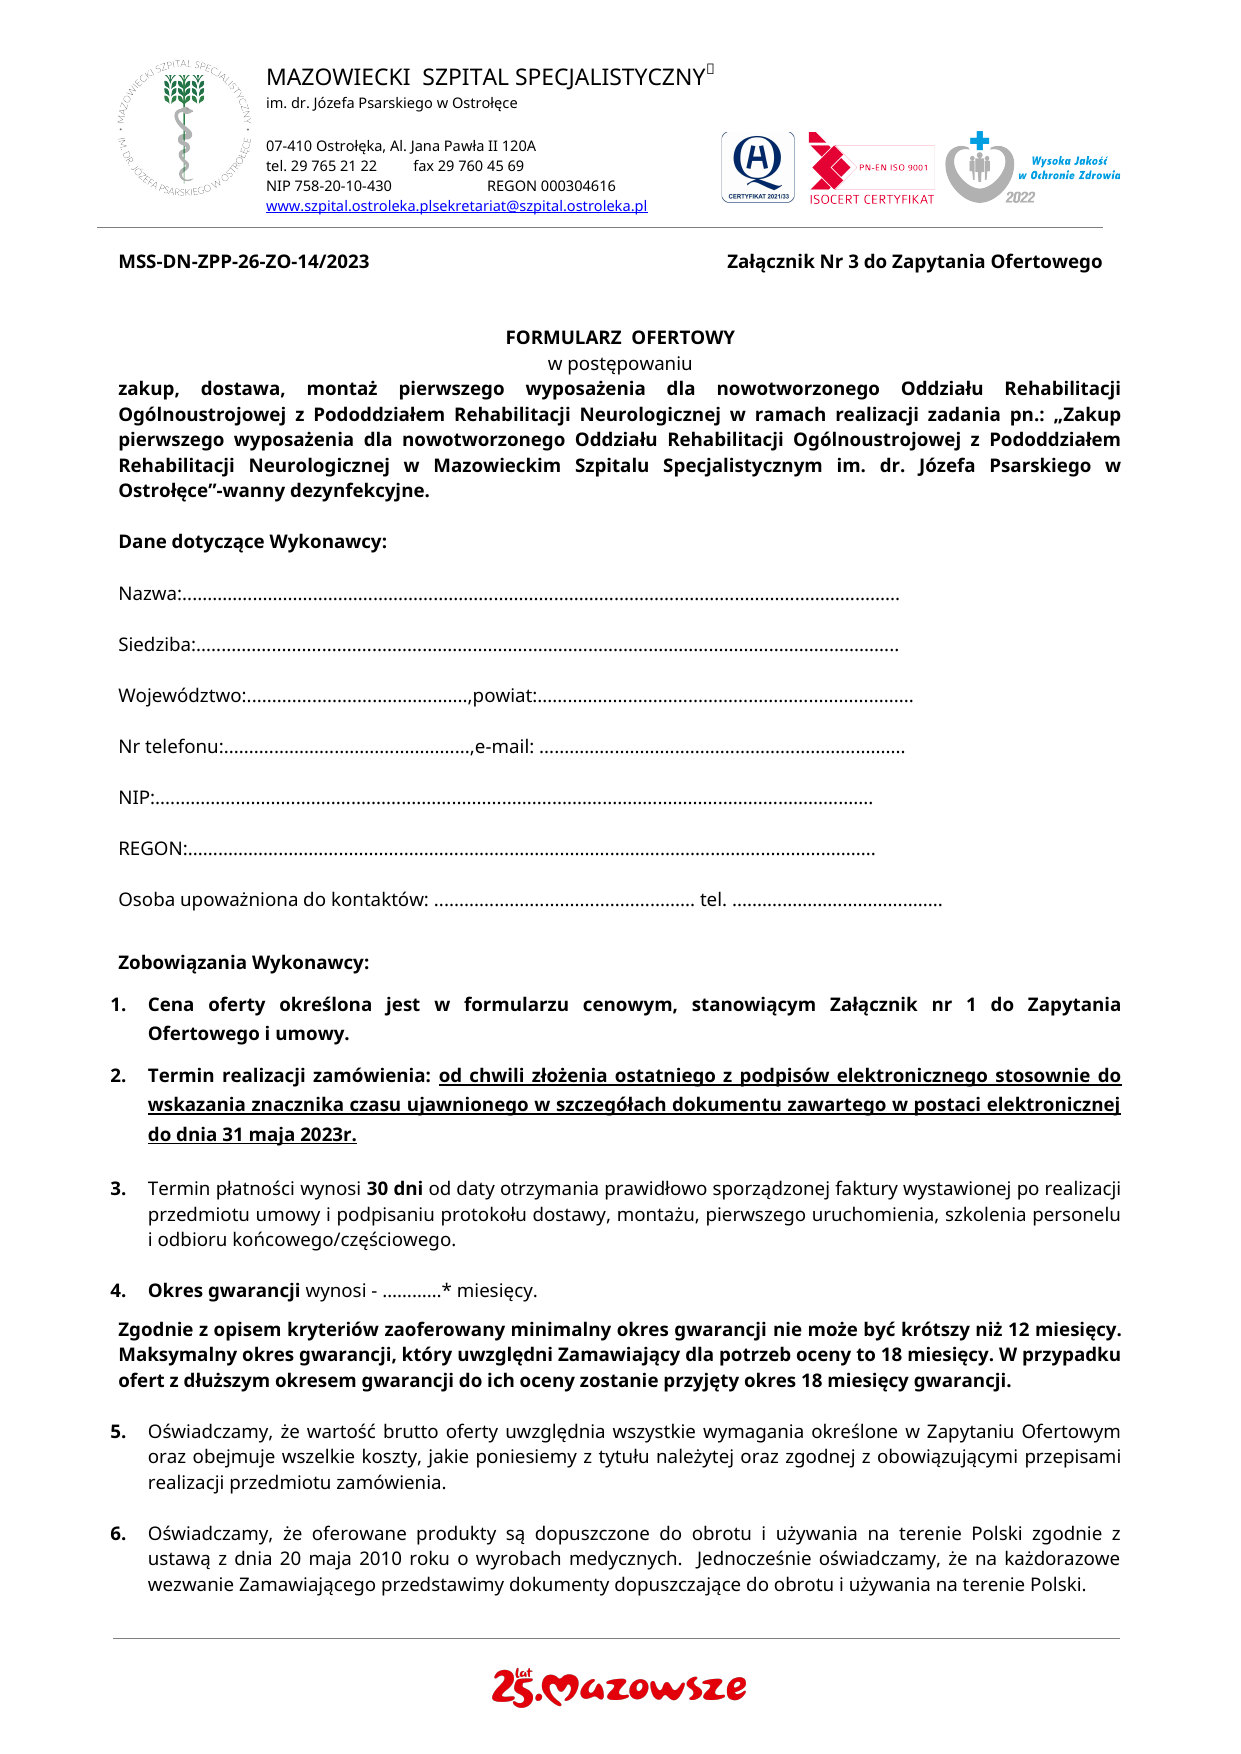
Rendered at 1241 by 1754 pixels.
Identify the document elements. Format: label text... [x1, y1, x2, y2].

text FORMULARZ OFERTOWY [118, 324, 1122, 350]
list Okres gwarancji wynosi - …………* miesięcy. [110, 1278, 1122, 1303]
list Oświadczamy, że wartość brutto oferty uwzględnia wszystkie wymagania określone w Zapytaniu Ofertowym oraz obejmuje wszelkie koszty, jakie poniesiemy z tytułu należytej oraz zgodnej z obowiązującymi przepisami realizacji przedmiotu zamówienia. [110, 1418, 1122, 1494]
text Nr telefonu:.................................................,e-mail: ......................................................................... [118, 733, 1122, 758]
text Dane dotyczące Wykonawcy: [118, 529, 1122, 554]
list Termin płatności wynosi 30 dni od daty otrzymania prawidłowo sporządzonej faktury wystawionej po realizacji przedmiotu umowy i podpisaniu protokołu dostawy, montażu, pierwszego uruchomienia, szkolenia personelu i odbioru końcowego/częściowego. [110, 1176, 1122, 1252]
text Nazwa:............................................................................................................................................... [118, 580, 1122, 605]
picture [808, 132, 935, 204]
list Termin realizacji zamówienia: od chwili złożenia ostatniego z podpisów elektronicznego stosownie do wskazania znacznika czasu ujawnionego w szczegółach dokumentu zawartego w postaci elektronicznej do dnia 31 maja 2023r. [110, 1062, 1122, 1146]
text Siedziba:............................................................................................................................................ [118, 631, 1122, 656]
text NIP:............................................................................................................................................... REGON:......................................................................................................................................... [118, 784, 1122, 861]
text w postępowaniu [118, 350, 1122, 376]
subtitle MSS-DN-ZPP-26-ZO-14/2023 Załącznik Nr 3 do Zapytania Ofertowego [118, 248, 1122, 273]
picture [117, 58, 252, 196]
picture [945, 131, 1121, 203]
picture [721, 132, 795, 203]
text zakup, dostawa, montaż pierwszego wyposażenia dla nowotworzonego Oddziału Rehabilitacji Ogólnoustrojowej z Pododdziałem Rehabilitacji Neurologicznej w ramach realizacji zadania pn.: „Zakup pierwszego wyposażenia dla nowotworzonego Oddziału Rehabilitacji Ogólnoustrojowej z Pododdziałem Rehabilitacji Neurologicznej w Mazowieckim Szpitalu Specjalistycznym im. dr. Józefa Psarskiego w Ostrołęce”-wanny dezynfekcyjne. [118, 376, 1122, 503]
text Osoba upoważniona do kontaktów: .................................................... tel. .......................................... [118, 886, 1122, 912]
text Województwo:............................................,powiat:........................................................................... [118, 682, 1122, 707]
picture [484, 1655, 756, 1721]
list Oświadczamy, że oferowane produkty są dopuszczone do obrotu i używania na terenie Polski zgodnie z ustawą z dnia 20 maja 2010 roku o wyrobach medycznych. Jednocześnie oświadczamy, że na każdorazowe wezwanie Zamawiającego przedstawimy dokumenty dopuszczające do obrotu i używania na terenie Polski. [110, 1520, 1122, 1597]
text Zobowiązania Wykonawcy: [118, 949, 1122, 975]
text Zgodnie z opisem kryteriów zaoferowany minimalny okres gwarancji nie może być krótszy niż 12 miesięcy. Maksymalny okres gwarancji, który uwzględni Zamawiający dla potrzeb oceny to 18 miesięcy. W przypadku ofert z dłuższym okresem gwarancji do ich oceny zostanie przyjęty okres 18 miesięcy gwarancji. [118, 1316, 1122, 1392]
list Cena oferty określona jest w formularzu cenowym, stanowiącym Załącznik nr 1 do Zapytania Ofertowego i umowy. [110, 991, 1122, 1046]
